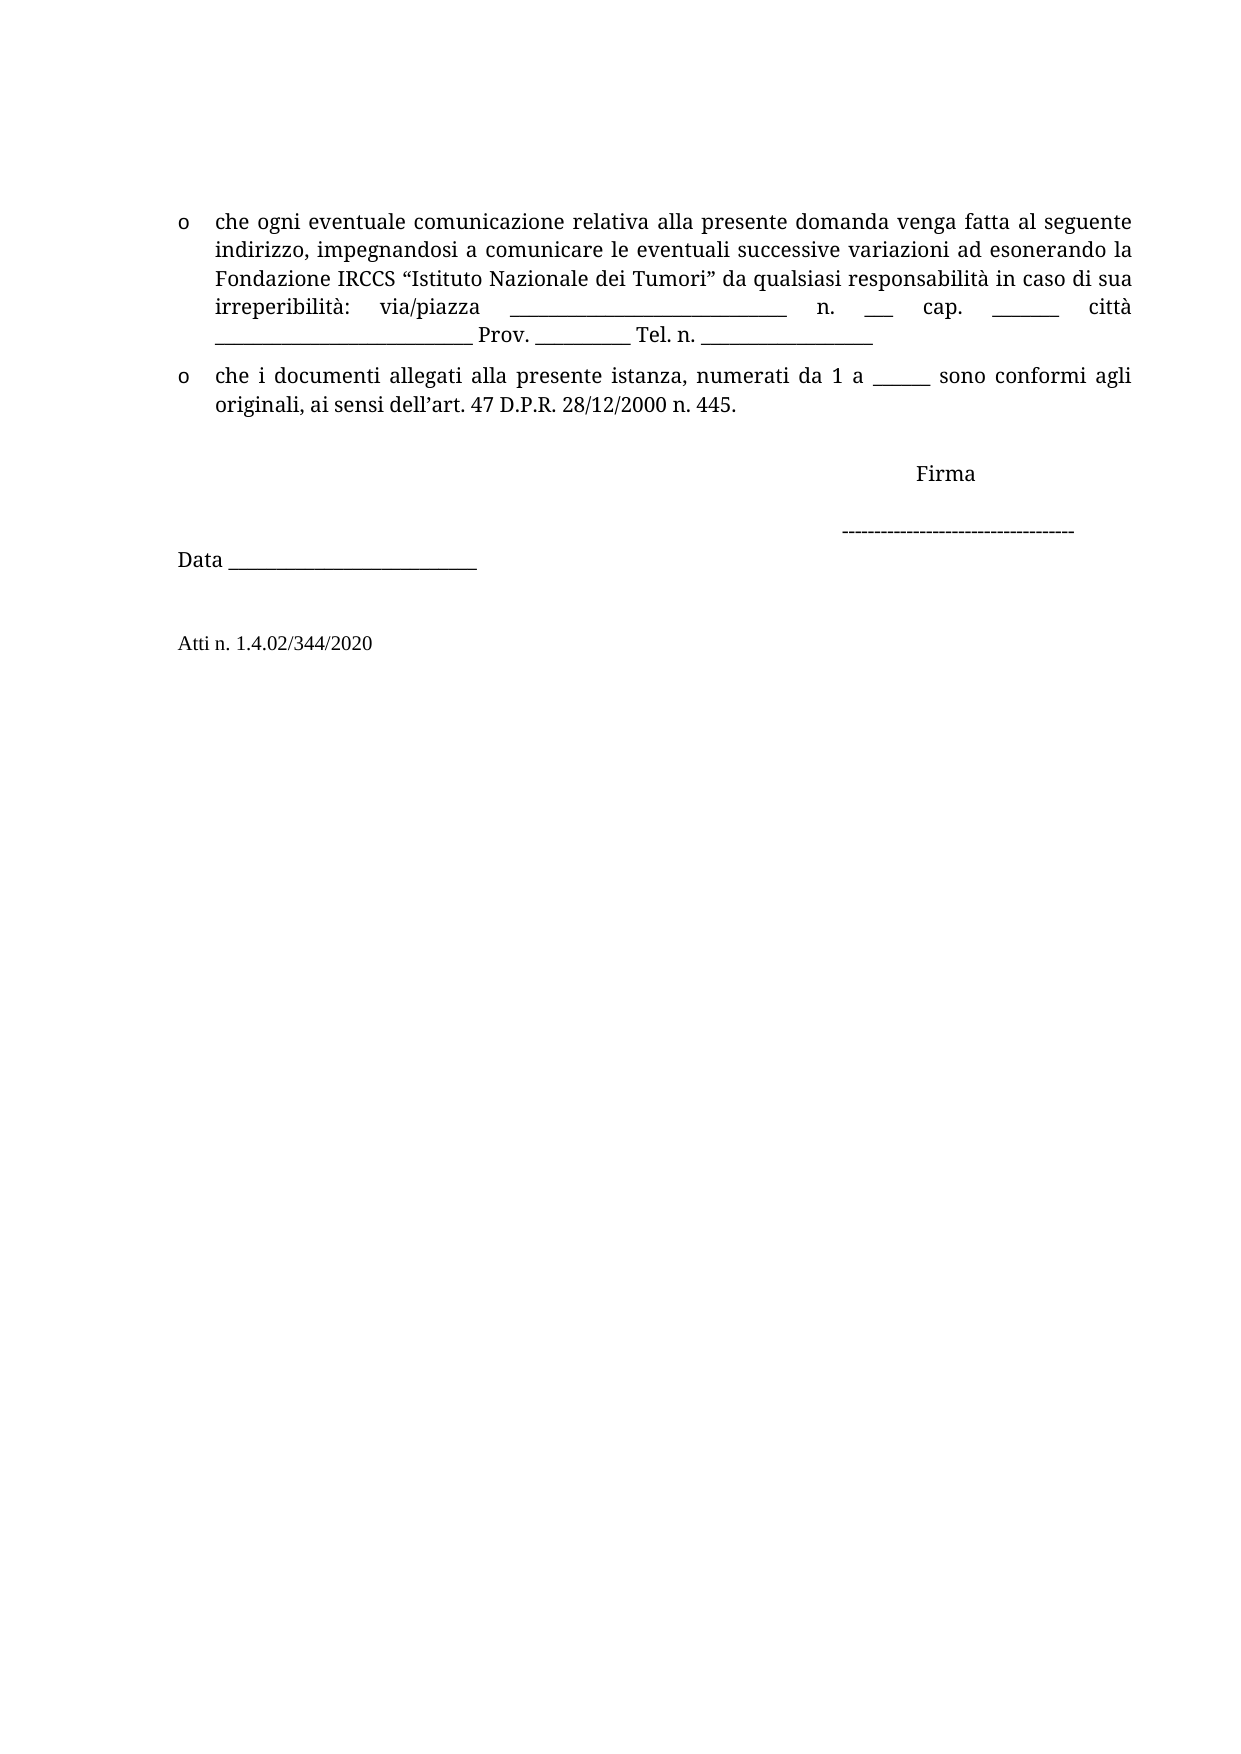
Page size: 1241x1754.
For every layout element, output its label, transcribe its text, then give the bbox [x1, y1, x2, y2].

text ------------------------------------ [768, 516, 1133, 545]
list che i documenti allegati alla presente istanza, numerati da ______ sono conformi agli originali, ai sensi dell’art. 47 D.P.R. 28/12/2000 n. 445. [177, 362, 1133, 418]
text Firma [842, 459, 1133, 488]
text Atti n. 1.4.02/344/2020 [177, 631, 1122, 655]
text Data __________________________ [177, 545, 1133, 573]
list che ogni eventuale comunicazione relativa alla presente domanda venga fatta al seguente indirizzo, impegnandosi a comunicare le eventuali successive variazioni ad esonerando la Fondazione IRCCS “Istituto Nazionale dei Tumori” da qualsiasi responsabilità in caso di sua irreperibilità: via/piazza _____________________________ n. ___ cap. _______ città ___________________________ Prov. __________ Tel. n. __________________ [177, 207, 1133, 349]
